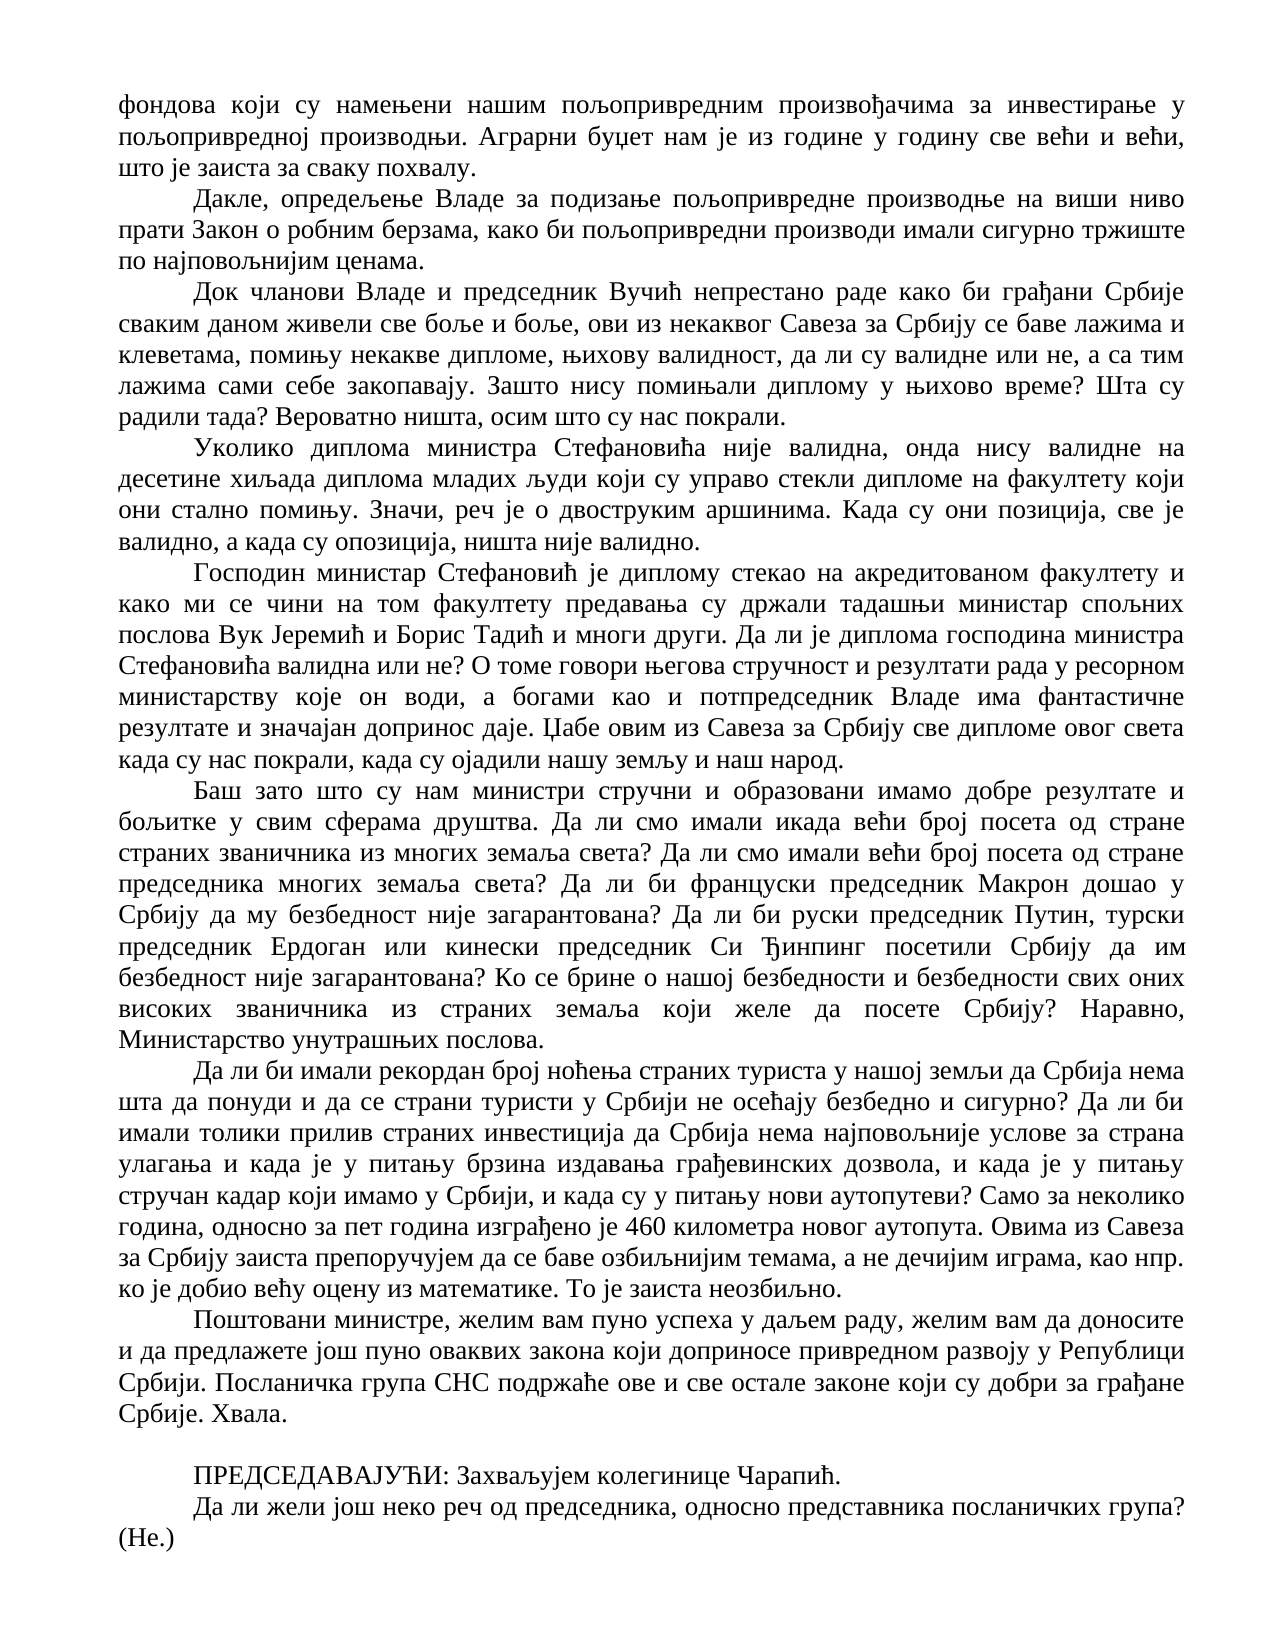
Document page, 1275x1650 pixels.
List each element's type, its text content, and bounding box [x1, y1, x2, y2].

text Поштовани министре, желим вам пуно успеха у даљем раду, желим вам да доносите и да предлажете још пуно оваквих закона који доприносе привредном развоју у Републици Србији. Посланичка група СНС подржаће ове и све остале законе који су добри за грађане Србије. Хвала. [118, 1303, 1186, 1428]
text ПРЕДСЕДАВАЈУЋИ: Захваљујем колегинице Чарапић. [118, 1459, 1186, 1490]
text Да ли би имали рекордан број ноћења страних туриста у нашој земљи да Србија нема шта да понуди и да се страни туристи у Србији не осећају безбедно и сигурно? Да ли би имали толики прилив страних инвестиција да Србија нема најповољније услове за страна улагања и када је у питању брзина издавања грађевинских дозвола, и када је у питању стручан кадар који имамо у Србији, и када су у питању нови аутопутеви? Само за неколико година, односно за пет година изграђено је 460 километра новог аутопута. Овима из Савеза за Србију заиста препоручујем да се баве озбиљнијим темама, а не дечијим играма, као нпр. ко је добио већу оцену из математике. То је заиста неозбиљно. [118, 1054, 1186, 1303]
text Да ли жели још неко реч од председника, односно представника посланичких група? (Не.) [118, 1490, 1186, 1552]
text Уколико диплома министра Стефановића није валидна, онда нису валидне на десетине хиљада диплома младих људи који су управо стекли дипломе на факултету који они стално помињу. Значи, реч је о двоструким аршинима. Када су они позиција, све је валидно, а када су опозиција, ништа није валидно. [118, 431, 1186, 556]
text Баш зато што су нам министри стручни и образовани имамо добре резултате и бољитке у свим сферама друштва. Да ли смо имали икада већи број посета од стране страних званичника из многих земаља света? Да ли смо имали већи број посета од стране председника многих земаља света? Да ли би француски председник Макрон дошао у Србију да му безбедност није загарантована? Да ли би руски председник Путин, турски председник Ердоган или кинески председник Си Ђинпинг посетили Србију да им безбедност није загарантована? Ко се брине о нашој безбедности и безбедности свих оних високих званичника из страних земаља који желе да посете Србију? Наравно, Министарство унутрашњих послова. [118, 774, 1186, 1054]
text Господин министар Стефановић је диплому стекао на акредитованом факултету и како ми се чини на том факултету предавања су држали тадашњи министар спољних послова Вук Јеремић и Борис Тадић и многи други. Да ли је диплома господина министра Стефановића валидна или не? О томе говори његова стручност и резултати рада у ресорном министарству које он води, а богами као и потпредседник Владе има фантастичне резултате и значајан допринос даје. Џабе овим из Савеза за Србију све дипломе овог света када су нас покрали, када су ојадили нашу земљу и наш народ. [118, 556, 1186, 774]
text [118, 89, 1186, 182]
text Док чланови Владе и председник Вучић непрестано раде како би грађани Србије сваким даном живели све боље и боље, ови из некаквог Савеза за Србију се баве лажима и клеветама, помињу некакве дипломе, њихову валидност, да ли су валидне или не, а са тим лажима сами себе закопавају. Зашто нису помињали диплому у њихово време? Шта су радили тада? Вероватно ништа, осим што су нас покрали. [118, 276, 1186, 431]
text Дакле, опредељење Владе за подизање пољопривредне производње на виши ниво прати Закон о робним берзама, како би пољопривредни производи имали сигурно тржиште по најповољнијим ценама. [118, 182, 1186, 276]
